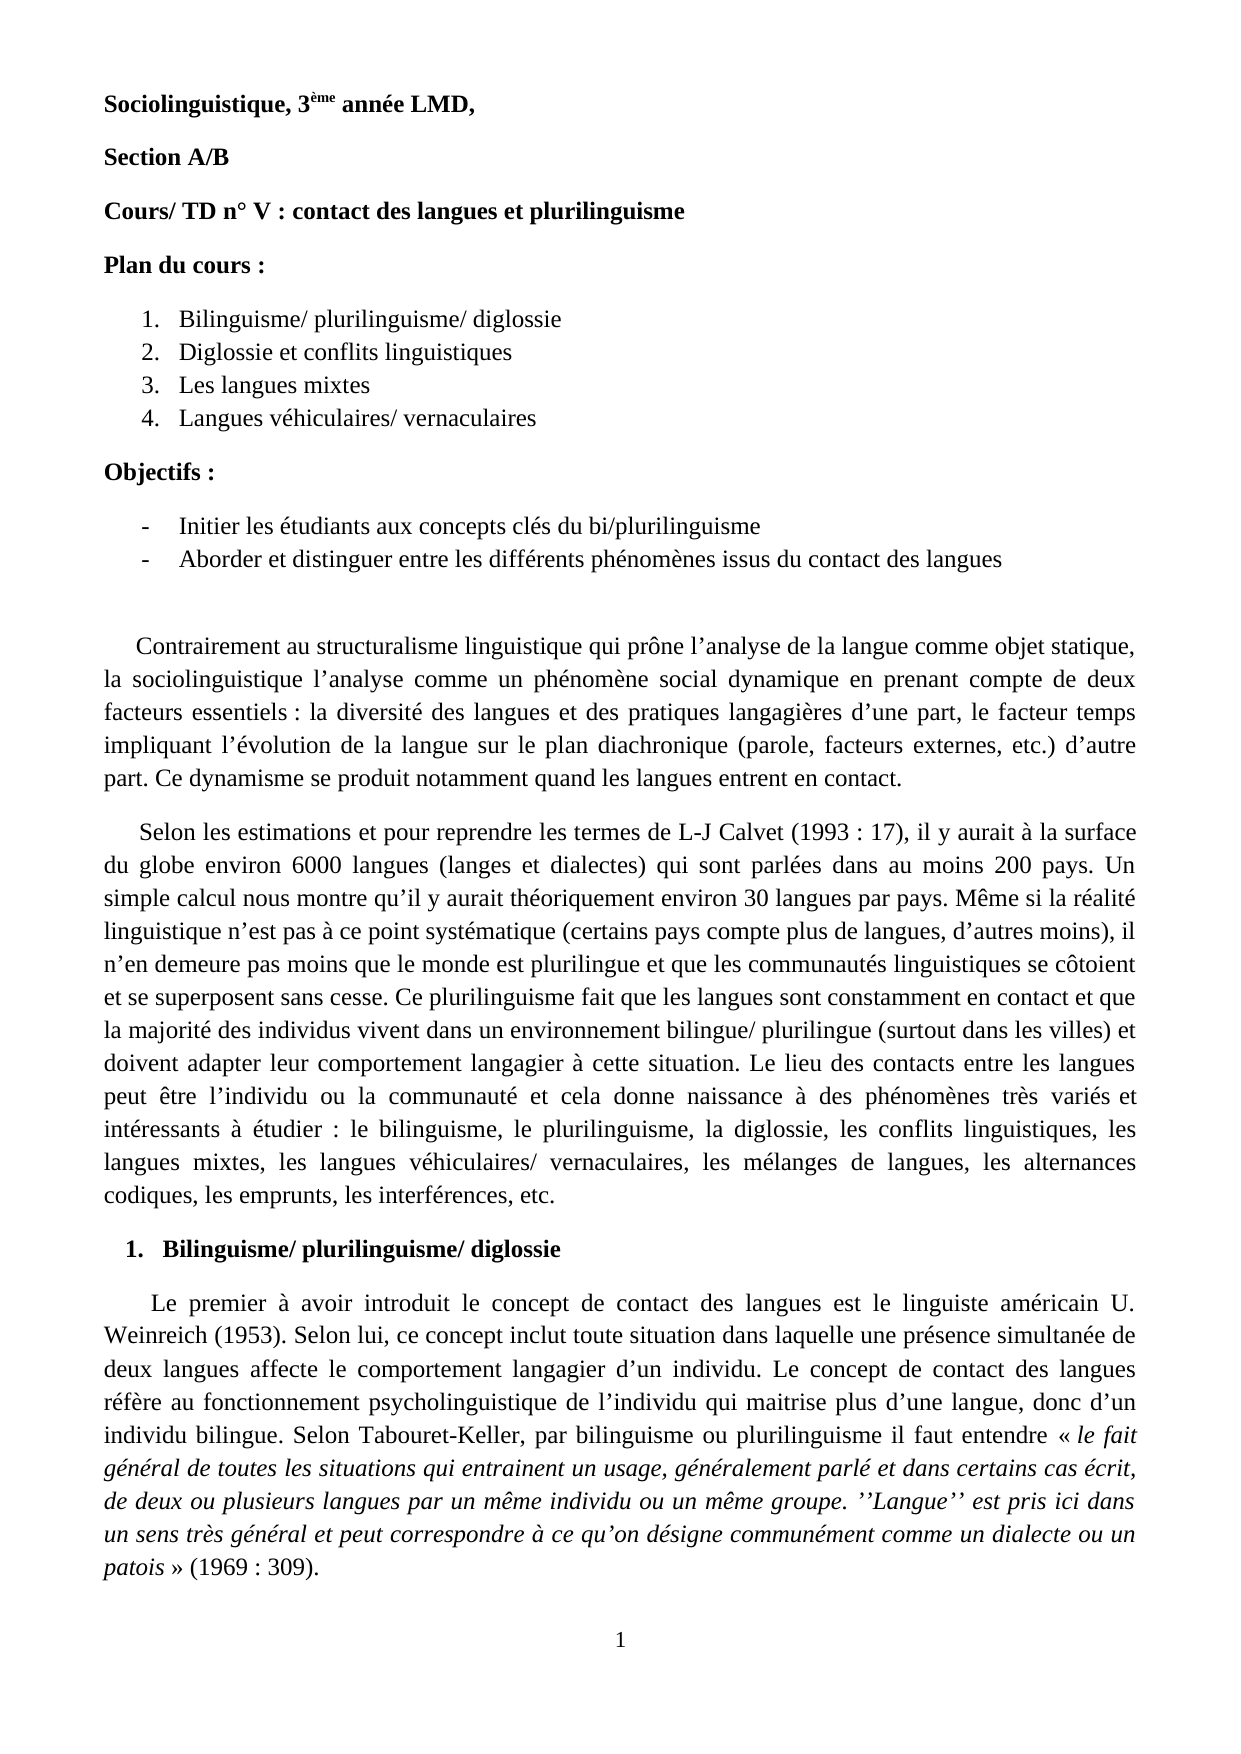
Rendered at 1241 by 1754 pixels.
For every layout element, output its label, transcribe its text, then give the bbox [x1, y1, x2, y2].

text Objectifs : [103, 457, 1137, 486]
text Selon les estimations et pour reprendre les termes de L-J Calvet (1993 : 17), il y aurait à la surface du globe environ 6000 langues (langes et dialectes) qui sont parlées dans au moins 200 pays. Un simple calcul nous montre qu’il y aurait théoriquement environ 30 langues par pays. Même si la réalité linguistique n’est pas à ce point systématique (certains pays compte plus de langues, d’autres moins), il n’en demeure pas moins que le monde est plurilingue et que les communautés linguistiques se côtoient et se superposent sans cesse. Ce plurilinguisme fait que les langues sont constamment en contact et que la majorité des individus vivent dans un environnement bilingue/ plurilingue (surtout dans les villes) et doivent adapter leur comportement langagier à cette situation. Le lieu des contacts entre les langues peut être l’individu ou la communauté et cela donne naissance à des phénomènes très variés et intéressants à étudier : le bilinguisme, le plurilinguisme, la diglossie, les conflits linguistiques, les langues mixtes, les langues véhiculaires/ vernaculaires, les mélanges de langues, les alternances codiques, les emprunts, les interférences, etc. [103, 817, 1137, 1209]
list Les langues mixtes [141, 370, 1137, 399]
list Langues véhiculaires/ vernaculaires [141, 403, 1137, 432]
list Bilinguisme/ plurilinguisme/ diglossie [141, 304, 1137, 333]
list Bilinguisme/ plurilinguisme/ diglossie [125, 1234, 1137, 1262]
text Cours/ TD n° V : contact des langues et plurilinguisme [103, 196, 1137, 225]
text Section A/B [103, 142, 1137, 171]
text Contrairement au structuralisme linguistique qui prône l’analyse de la langue comme objet statique, la sociolinguistique l’analyse comme un phénomène social dynamique en prenant compte de deux facteurs essentiels : la diversité des langues et des pratiques langagières d’une part, le facteur temps impliquant l’évolution de la langue sur le plan diachronique (parole, facteurs externes, etc.) d’autre part. Ce dynamisme se produit notamment quand les langues entrent en contact. [103, 631, 1137, 792]
list Aborder et distinguer entre les différents phénomènes issus du contact des langues [141, 544, 1137, 573]
text Plan du cours : [103, 250, 1137, 279]
text Sociolinguistique, 3ème année LMD, [103, 89, 1137, 117]
text Le premier à avoir introduit le concept de contact des langues est le linguiste américain U. Weinreich (1953). Selon lui, ce concept inclut toute situation dans laquelle une présence simultanée de deux langues affecte le comportement langagier d’un individu. Le concept de contact des langues réfère au fonctionnement psycholinguistique de l’individu qui maitrise plus d’une langue, donc d’un individu bilingue. Selon Tabouret-Keller, par bilinguisme ou plurilinguisme il faut entendre « le fait général de toutes les situations qui entrainent un usage, généralement parlé et dans certains cas écrit, de deux ou plusieurs langues par un même individu ou un même groupe. ’’Langue’’ est pris ici dans un sens très général et peut correspondre à ce qu’on désigne communément comme un dialecte ou un patois » (1969 : 309). [103, 1288, 1137, 1581]
list Diglossie et conflits linguistiques [141, 337, 1137, 366]
list Initier les étudiants aux concepts clés du bi/plurilinguisme [141, 511, 1137, 539]
